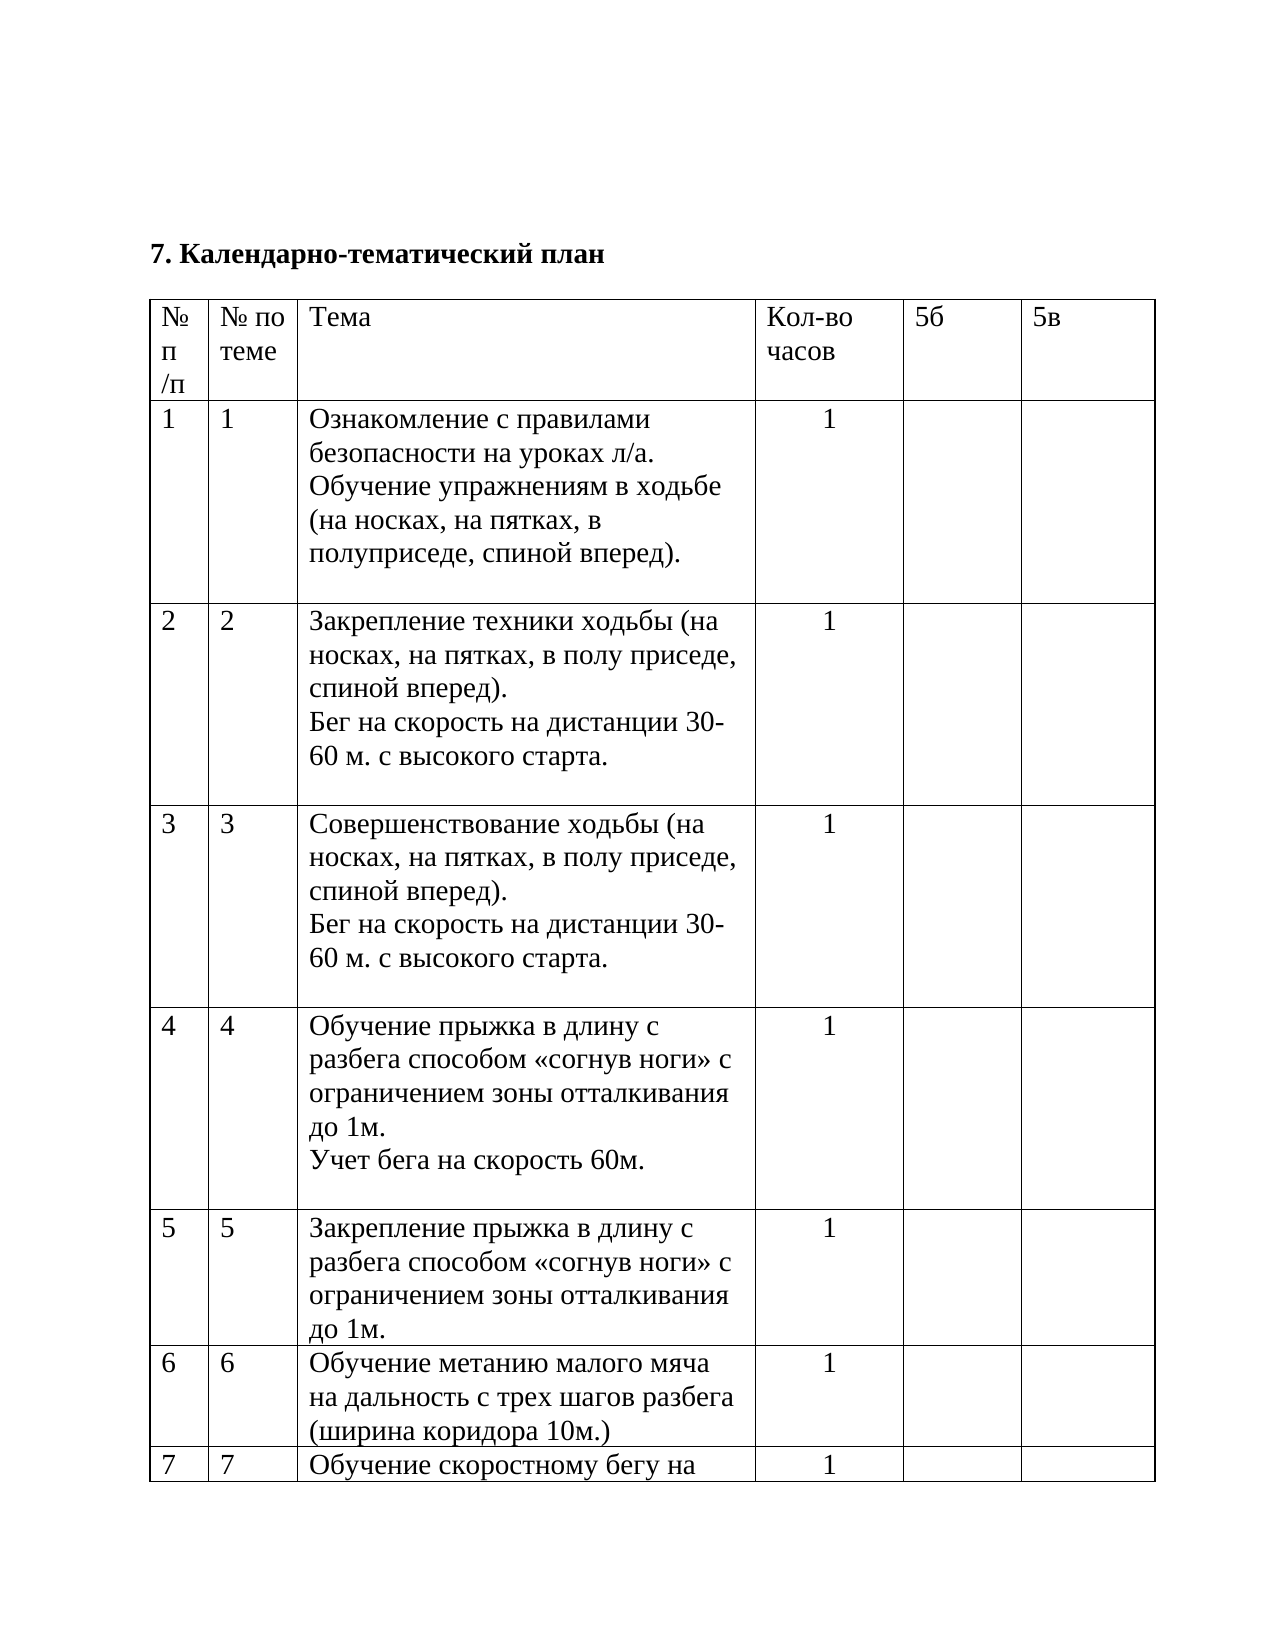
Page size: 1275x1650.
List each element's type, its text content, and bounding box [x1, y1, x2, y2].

table_cell 1 [756, 1447, 903, 1481]
table_cell [1022, 806, 1154, 1007]
table_cell Обучение метанию малого мяча на дальность с трех шагов разбега (ширина коридора 10м.) [298, 1346, 755, 1446]
table_cell 6 [209, 1346, 297, 1446]
table_cell 2 [151, 604, 208, 805]
table_cell 7 [151, 1447, 208, 1481]
table_cell 4 [209, 1008, 297, 1209]
table_header Кол-во часов [756, 300, 903, 400]
table_cell 3 [209, 806, 297, 1007]
table_cell [904, 604, 1021, 805]
table_cell 1 [151, 401, 208, 602]
table_header № по теме [209, 300, 297, 400]
table_cell 5 [209, 1210, 297, 1344]
table_cell [904, 1210, 1021, 1344]
table_cell Ознакомление с правилами безопасности на уроках л/а. Обучение упражнениям в ходьбе (на носках, на пятках, в полуприседе, спиной вперед). [298, 401, 755, 602]
table_cell 3 [151, 806, 208, 1007]
table_cell 1 [756, 604, 903, 805]
table_cell [904, 806, 1021, 1007]
table_cell 1 [756, 1346, 903, 1446]
table_cell [1022, 1447, 1154, 1481]
table_cell 6 [151, 1346, 208, 1446]
table_cell 1 [756, 1210, 903, 1344]
table_cell Совершенствование ходьбы (на носках, на пятках, в полу приседе, спиной вперед). Бег на скорость на дистанции 30-60 м. с высокого старта. [298, 806, 755, 1007]
table_cell Закрепление техники ходьбы (на носках, на пятках, в полу приседе, спиной вперед). Бег на скорость на дистанции 30-60 м. с высокого старта. [298, 604, 755, 805]
table_header 5б [904, 300, 1021, 400]
table_cell [1022, 604, 1154, 805]
table_cell 7 [209, 1447, 297, 1481]
table_cell 5 [151, 1210, 208, 1344]
text 7. Календарно-тематический план [150, 236, 1125, 270]
table_cell 1 [756, 1008, 903, 1209]
table_cell [904, 1346, 1021, 1446]
table_cell [904, 401, 1021, 602]
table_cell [298, 1447, 755, 1481]
table_header Тема [298, 300, 755, 400]
table_cell 4 [151, 1008, 208, 1209]
table_header 5в [1022, 300, 1154, 400]
table_cell 1 [209, 401, 297, 602]
table_cell [904, 1447, 1021, 1481]
table_cell [1022, 1008, 1154, 1209]
table_header № п/п [151, 300, 208, 400]
table_cell Обучение прыжка в длину с разбега способом «согнув ноги» с ограничением зоны отталкивания до 1м. Учет бега на скорость 60м. [298, 1008, 755, 1209]
table_cell 1 [756, 401, 903, 602]
table_cell [1022, 401, 1154, 602]
table_cell [1022, 1210, 1154, 1344]
table_cell 1 [756, 806, 903, 1007]
table_cell [1022, 1346, 1154, 1446]
table_cell [904, 1008, 1021, 1209]
table_cell 2 [209, 604, 297, 805]
table_cell Закрепление прыжка в длину с разбега способом «согнув ноги» с ограничением зоны отталкивания до 1м. [298, 1210, 755, 1344]
